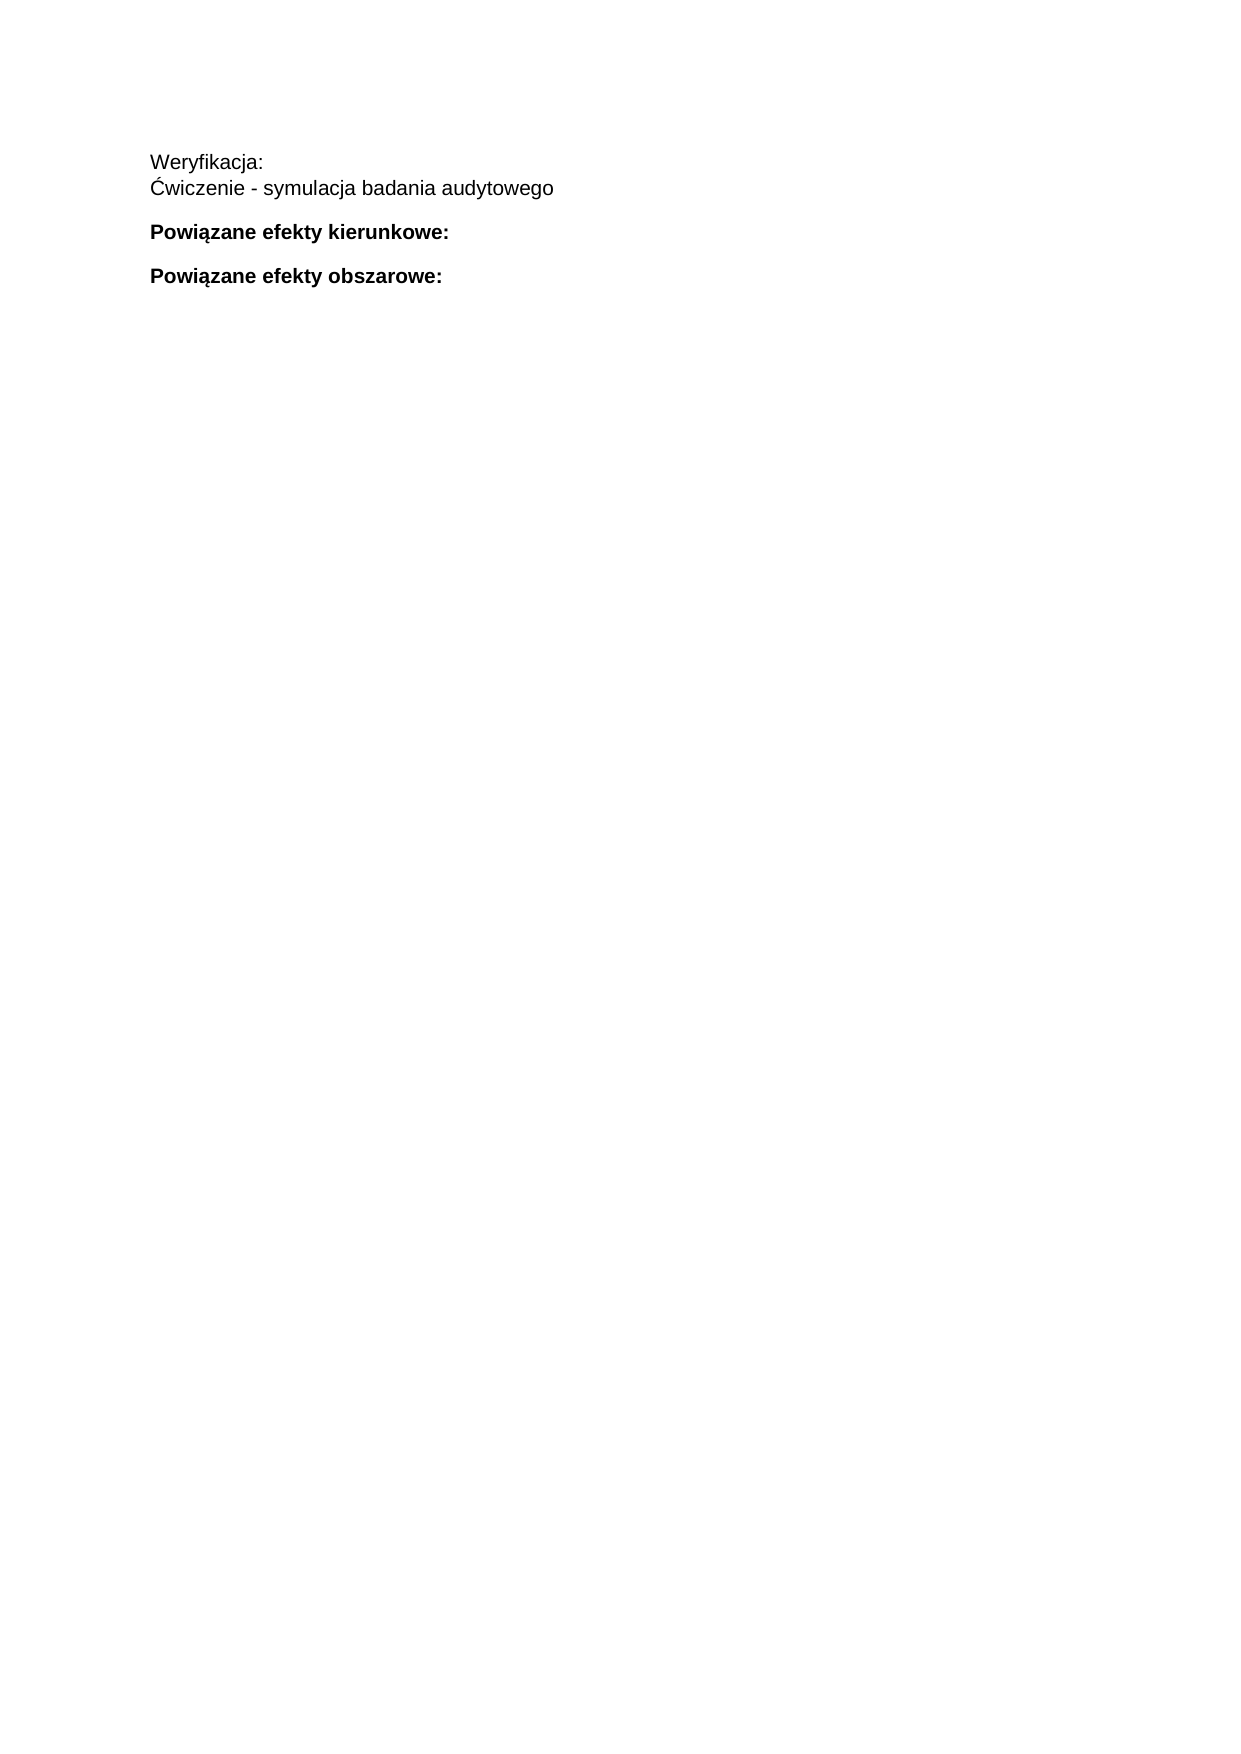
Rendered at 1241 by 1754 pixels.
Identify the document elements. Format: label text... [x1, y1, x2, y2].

text Powiązane efekty kierunkowe: [150, 220, 1090, 244]
text Weryfikacja: [150, 150, 1090, 174]
text Powiązane efekty obszarowe: [150, 263, 1090, 287]
text Ćwiczenie - symulacja badania audytowego [150, 176, 1090, 200]
